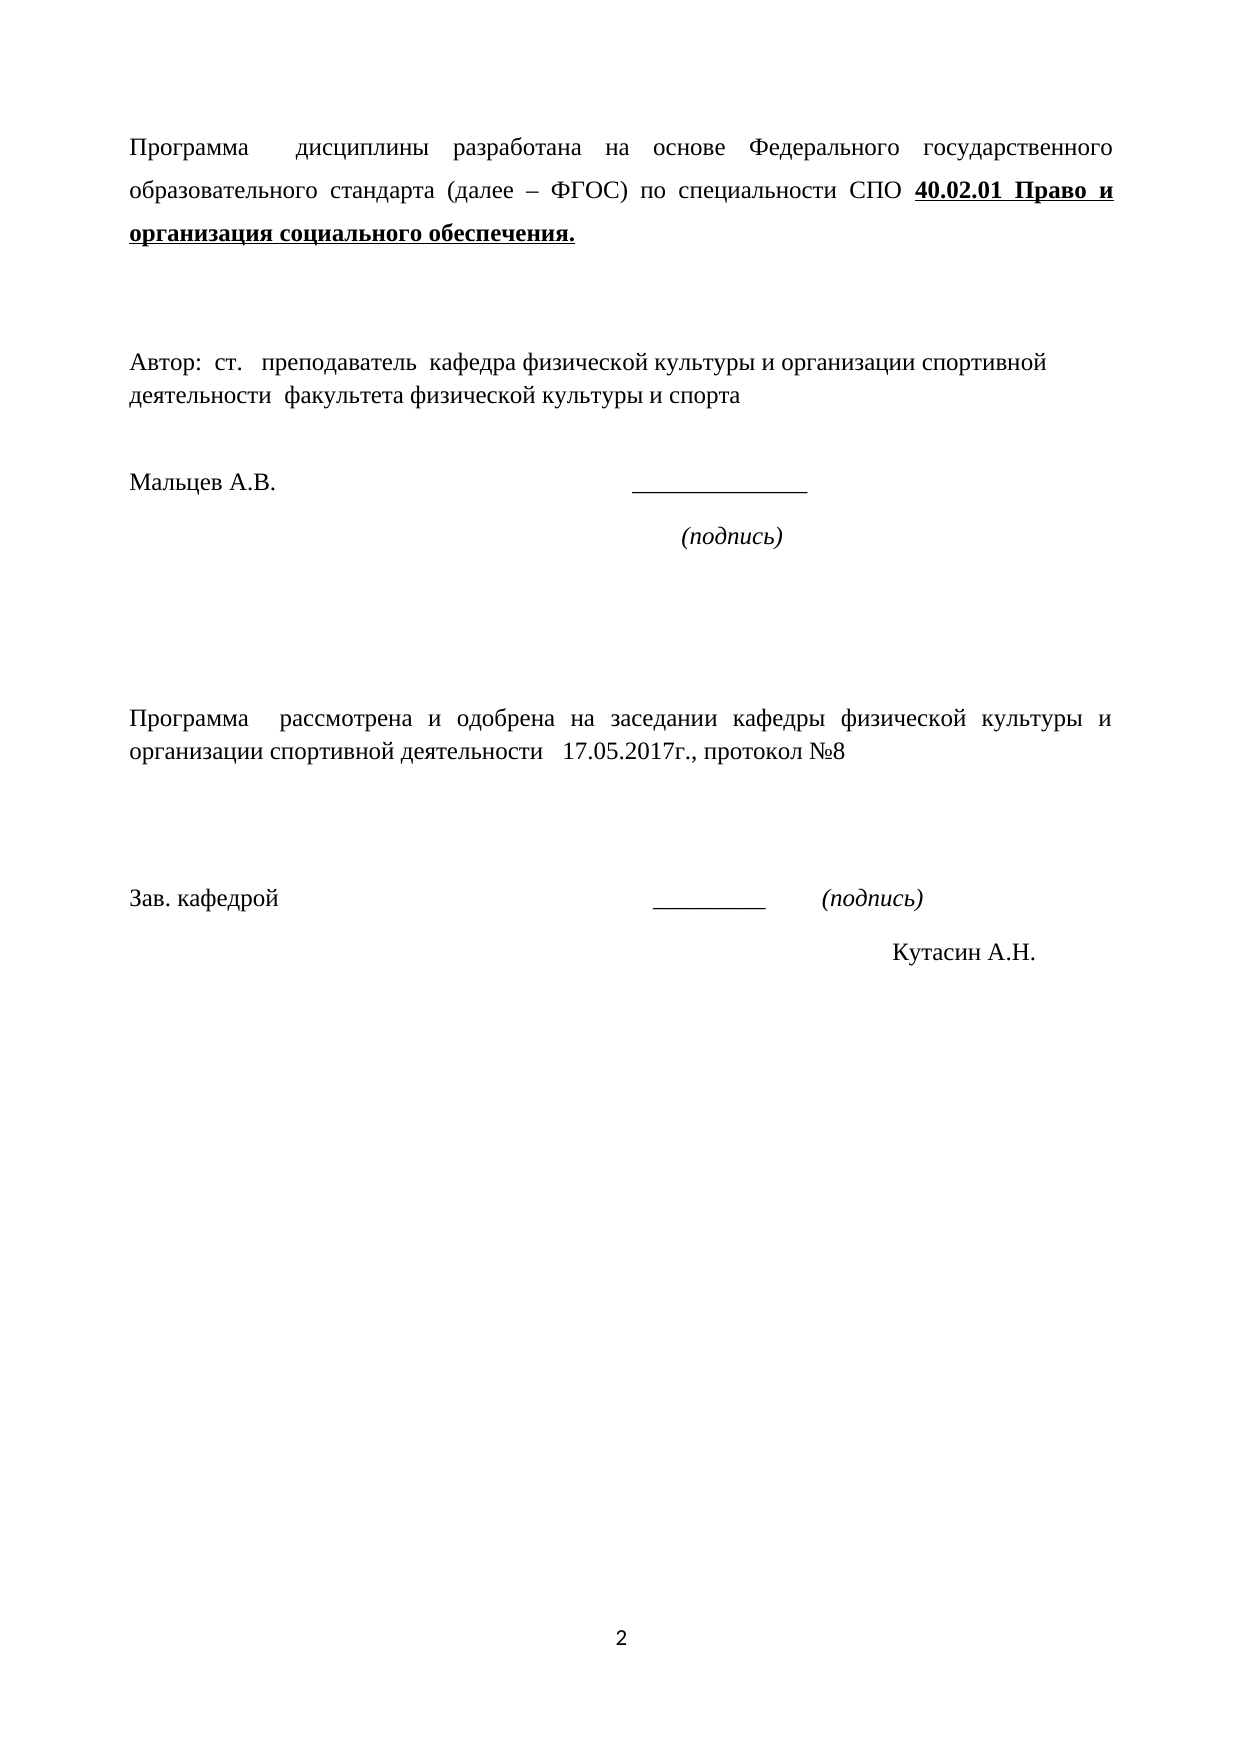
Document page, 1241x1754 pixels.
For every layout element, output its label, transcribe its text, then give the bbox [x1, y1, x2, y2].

text Программа дисциплины разработана на основе Федерального государственного образовательного стандарта (далее – ФГОС) по специальности СПО 40.02.01 Право и организация социального обеспечения. [129, 132, 1113, 247]
text (подпись) [129, 521, 1113, 550]
text Зав. кафедрой _________ (подпись) [129, 883, 1113, 912]
subtitle Программа рассмотрена и одобрена на заседании кафедры физической культуры и организации спортивной деятельности 17.05.2017г., протокол №8 [129, 703, 1113, 765]
text Мальцев А.В. ______________ [129, 467, 1113, 496]
text Кутасин А.Н. [129, 937, 1113, 966]
subtitle Автор: ст. преподаватель кафедра физической культуры и организации спортивной деятельности факультета физической культуры и спорта [129, 347, 1113, 409]
